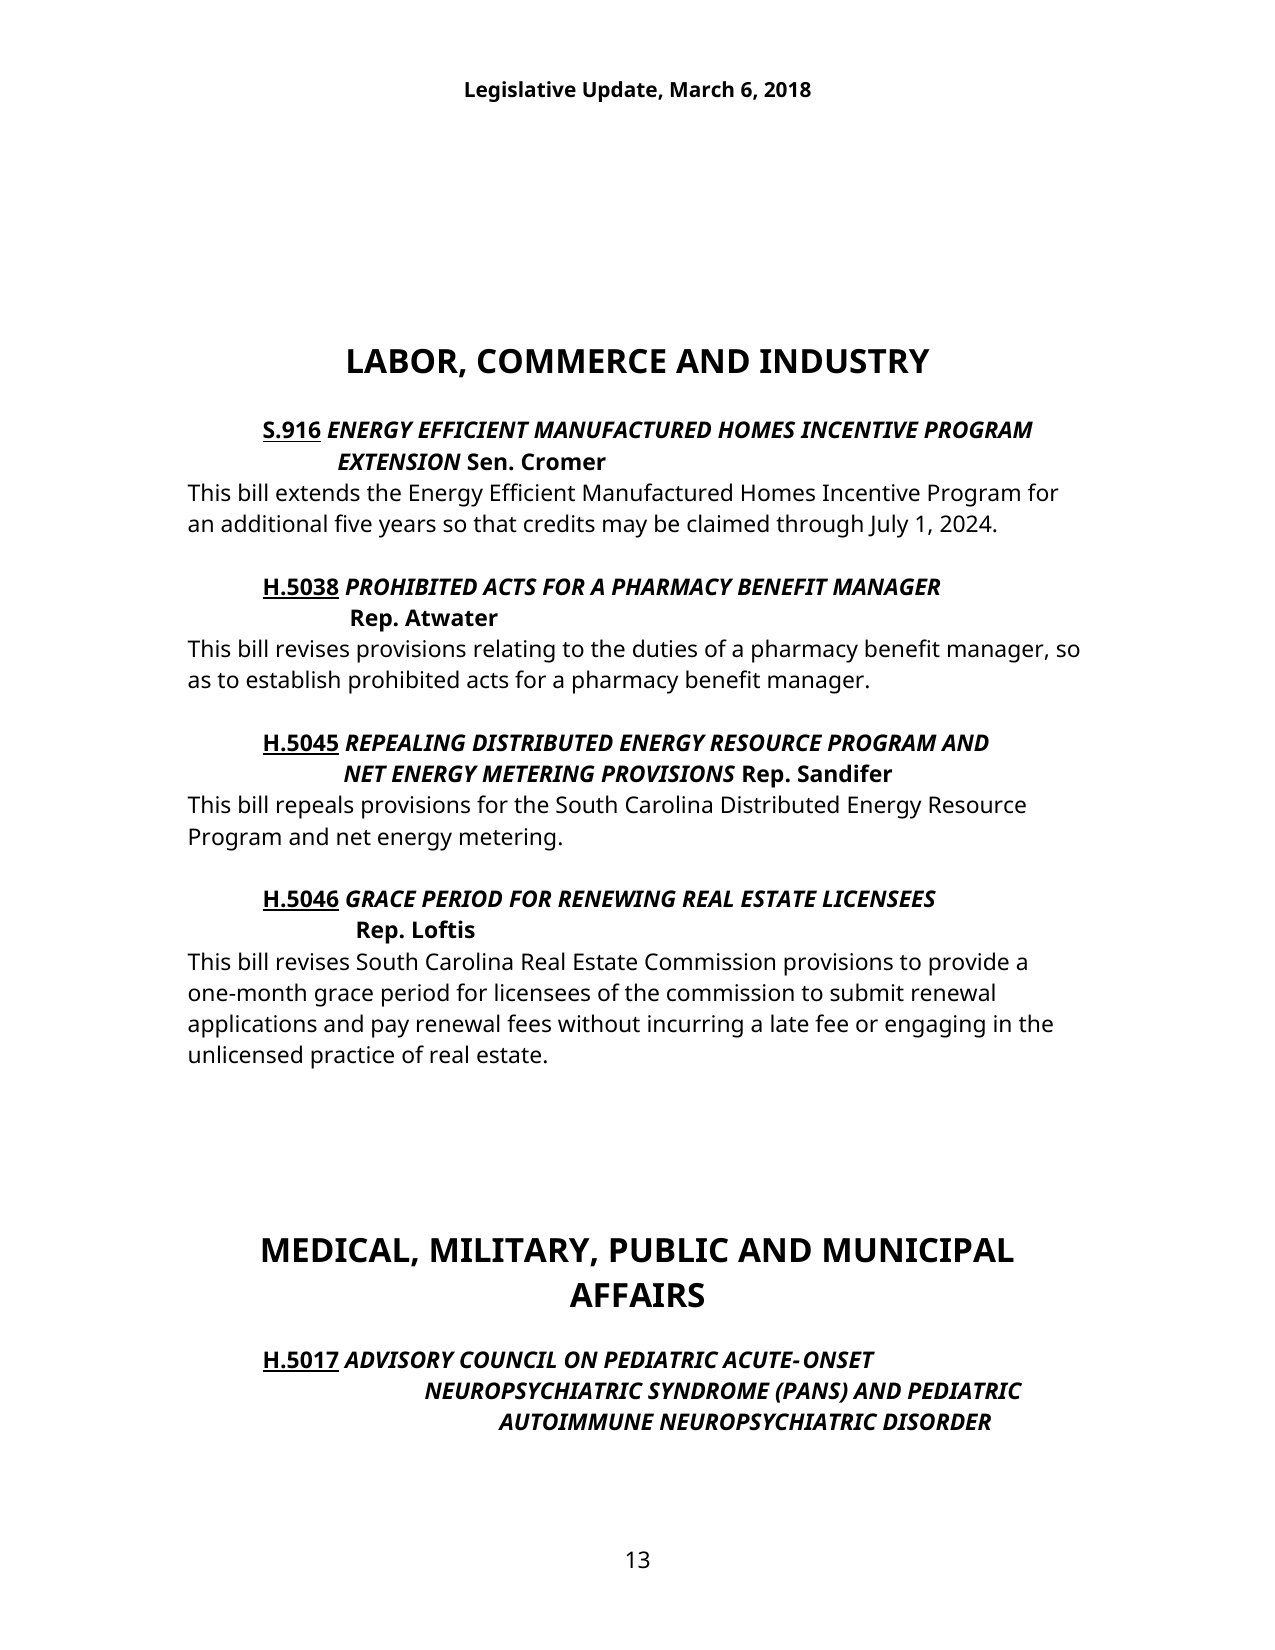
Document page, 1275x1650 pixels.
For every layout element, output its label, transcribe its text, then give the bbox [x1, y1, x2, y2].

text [187, 1344, 1087, 1438]
text This bill extends the Energy Efficient Manufactured Homes Incentive Program for an additional five years so that credits may be claimed through July 1, 2024. [187, 477, 1087, 539]
text H.5046 GRACE PERIOD FOR RENEWING REAL ESTATE LICENSEES [187, 883, 1087, 914]
text This bill revises provisions relating to the duties of a pharmacy benefit manager, so as to establish prohibited acts for a pharmacy benefit manager. [187, 633, 1087, 695]
text This bill repeals provisions for the South Carolina Distributed Energy Resource Program and net energy metering. [187, 789, 1087, 852]
text Rep. Loftis [187, 914, 1087, 945]
text NET ENERGY METERING PROVISIONS Rep. Sandifer [187, 758, 1087, 789]
text EXTENSION Sen. Cromer [187, 445, 1087, 477]
text Rep. Atwater [187, 602, 1087, 633]
text H.5045 REPEALING DISTRIBUTED ENERGY RESOURCE PROGRAM AND [187, 727, 1087, 758]
text S.916 ENERGY EFFICIENT MANUFACTURED HOMES INCENTIVE PROGRAM [187, 414, 1087, 445]
text This bill revises South Carolina Real Estate Commission provisions to provide a one-month grace period for licensees of the commission to submit renewal applications and pay renewal fees without incurring a late fee or engaging in the unlicensed practice of real estate. [187, 945, 1087, 1070]
text H.5038 PROHIBITED ACTS FOR A PHARMACY BENEFIT MANAGER [187, 570, 1087, 602]
text LABOR, COMMERCE AND INDUSTRY [187, 337, 1087, 383]
text MEDICAL, MILITARY, PUBLIC AND MUNICIPAL AFFAIRS [187, 1227, 1087, 1317]
